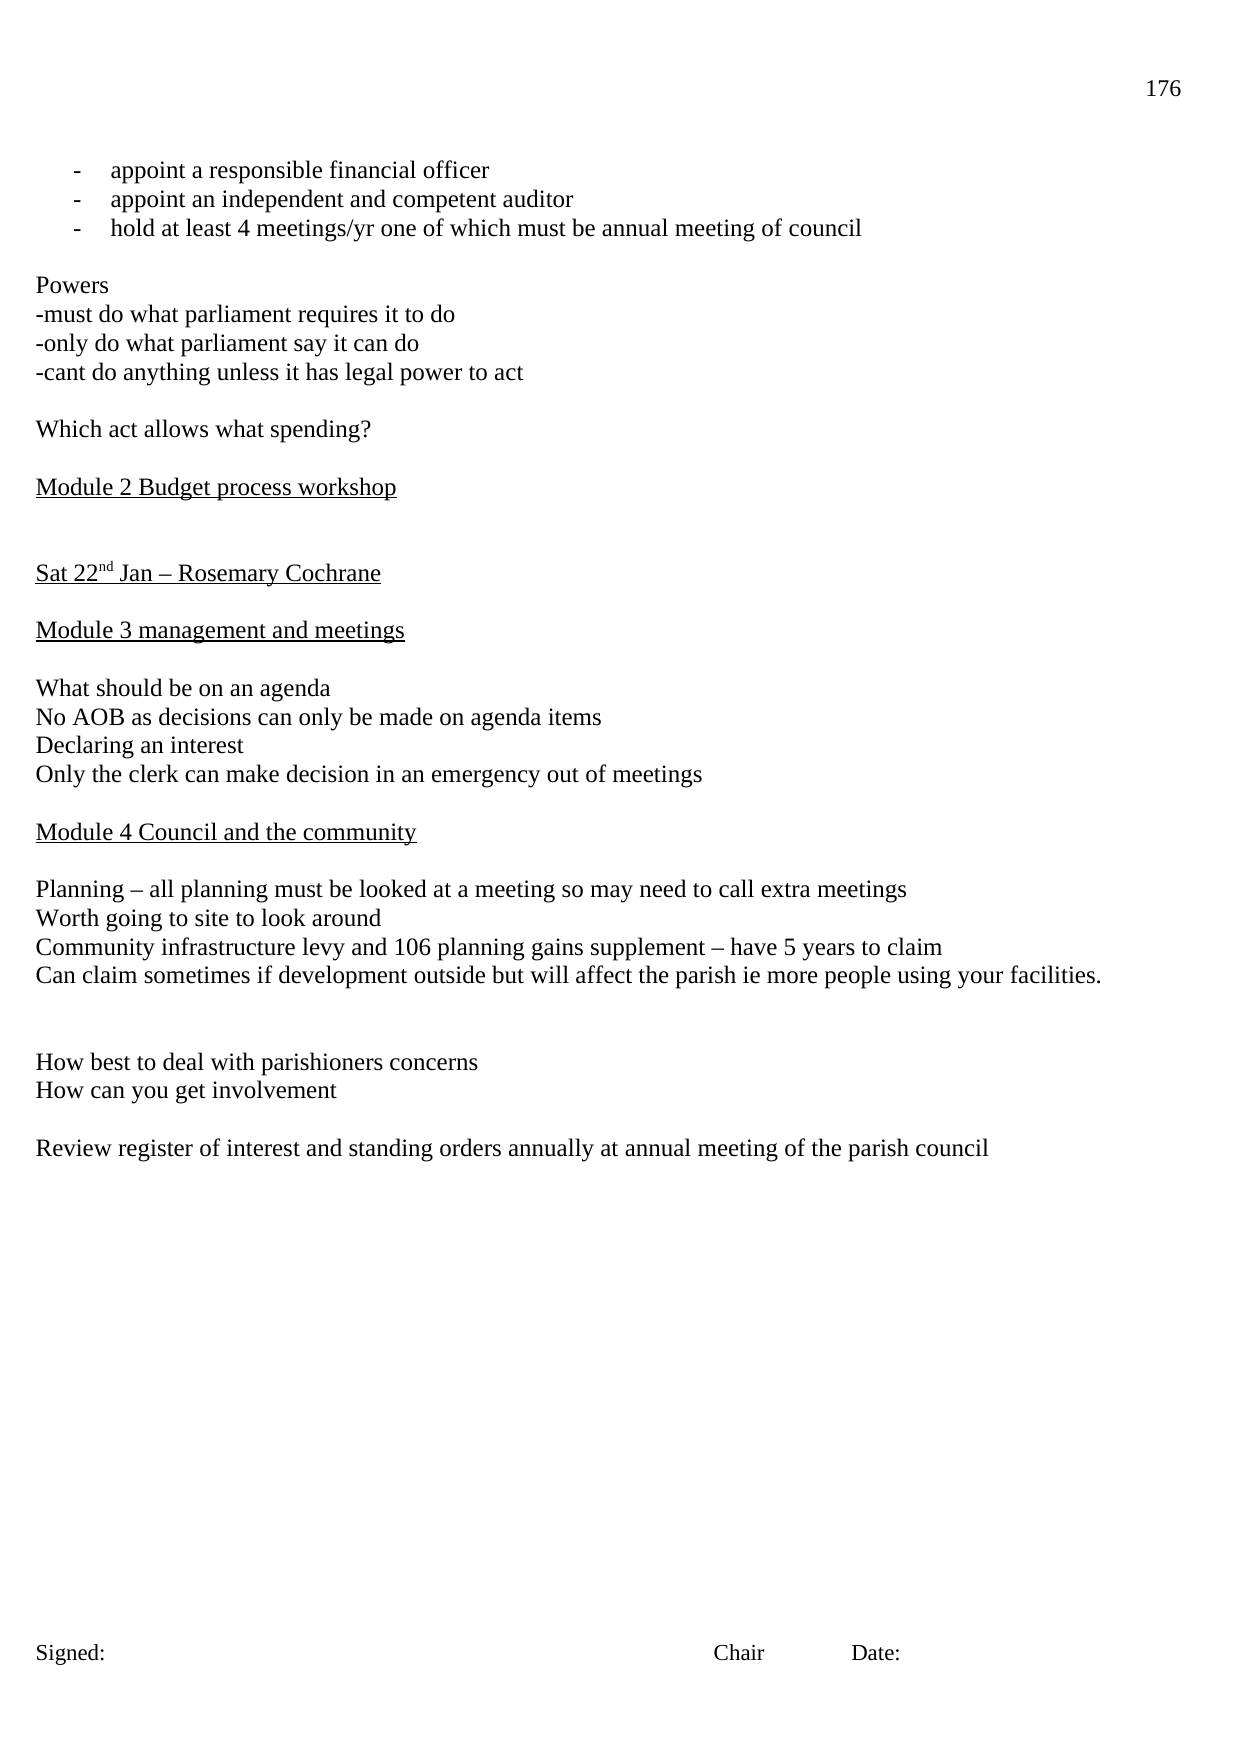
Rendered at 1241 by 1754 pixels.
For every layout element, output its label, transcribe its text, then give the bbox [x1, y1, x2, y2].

text Which act allows what spending? [35, 414, 1181, 443]
text Module 4 Council and the community [35, 817, 1181, 845]
list appoint an independent and competent auditor [73, 184, 1181, 213]
text Module 2 Budget process workshop [35, 472, 1181, 500]
text Declaring an interest [35, 730, 1181, 759]
text What should be on an agenda [35, 673, 1181, 702]
text Community infrastructure levy and 106 planning gains supplement – have 5 years to claim [35, 932, 1181, 960]
text Sat 22nd Jan – Rosemary Cochrane [35, 558, 1181, 587]
text Can claim sometimes if development outside but will affect the parish ie more people using your facilities. [35, 960, 1181, 989]
text -must do what parliament requires it to do [35, 299, 1181, 328]
text Review register of interest and standing orders annually at annual meeting of the parish council [35, 1133, 1181, 1162]
text Worth going to site to look around [35, 903, 1181, 932]
text -only do what parliament say it can do [35, 328, 1181, 357]
text Powers [35, 270, 1181, 299]
text How best to deal with parishioners concerns [35, 1047, 1181, 1075]
text -cant do anything unless it has legal power to act [35, 357, 1181, 385]
text Only the clerk can make decision in an emergency out of meetings [35, 759, 1181, 788]
text Planning – all planning must be looked at a meeting so may need to call extra meetings [35, 874, 1181, 903]
text No AOB as decisions can only be made on agenda items [35, 702, 1181, 730]
list hold at least 4 meetings/yr one of which must be annual meeting of council [73, 213, 1181, 242]
text Module 3 management and meetings [35, 615, 1181, 644]
list appoint a responsible financial officer [73, 155, 1181, 184]
text How can you get involvement [35, 1075, 1181, 1104]
